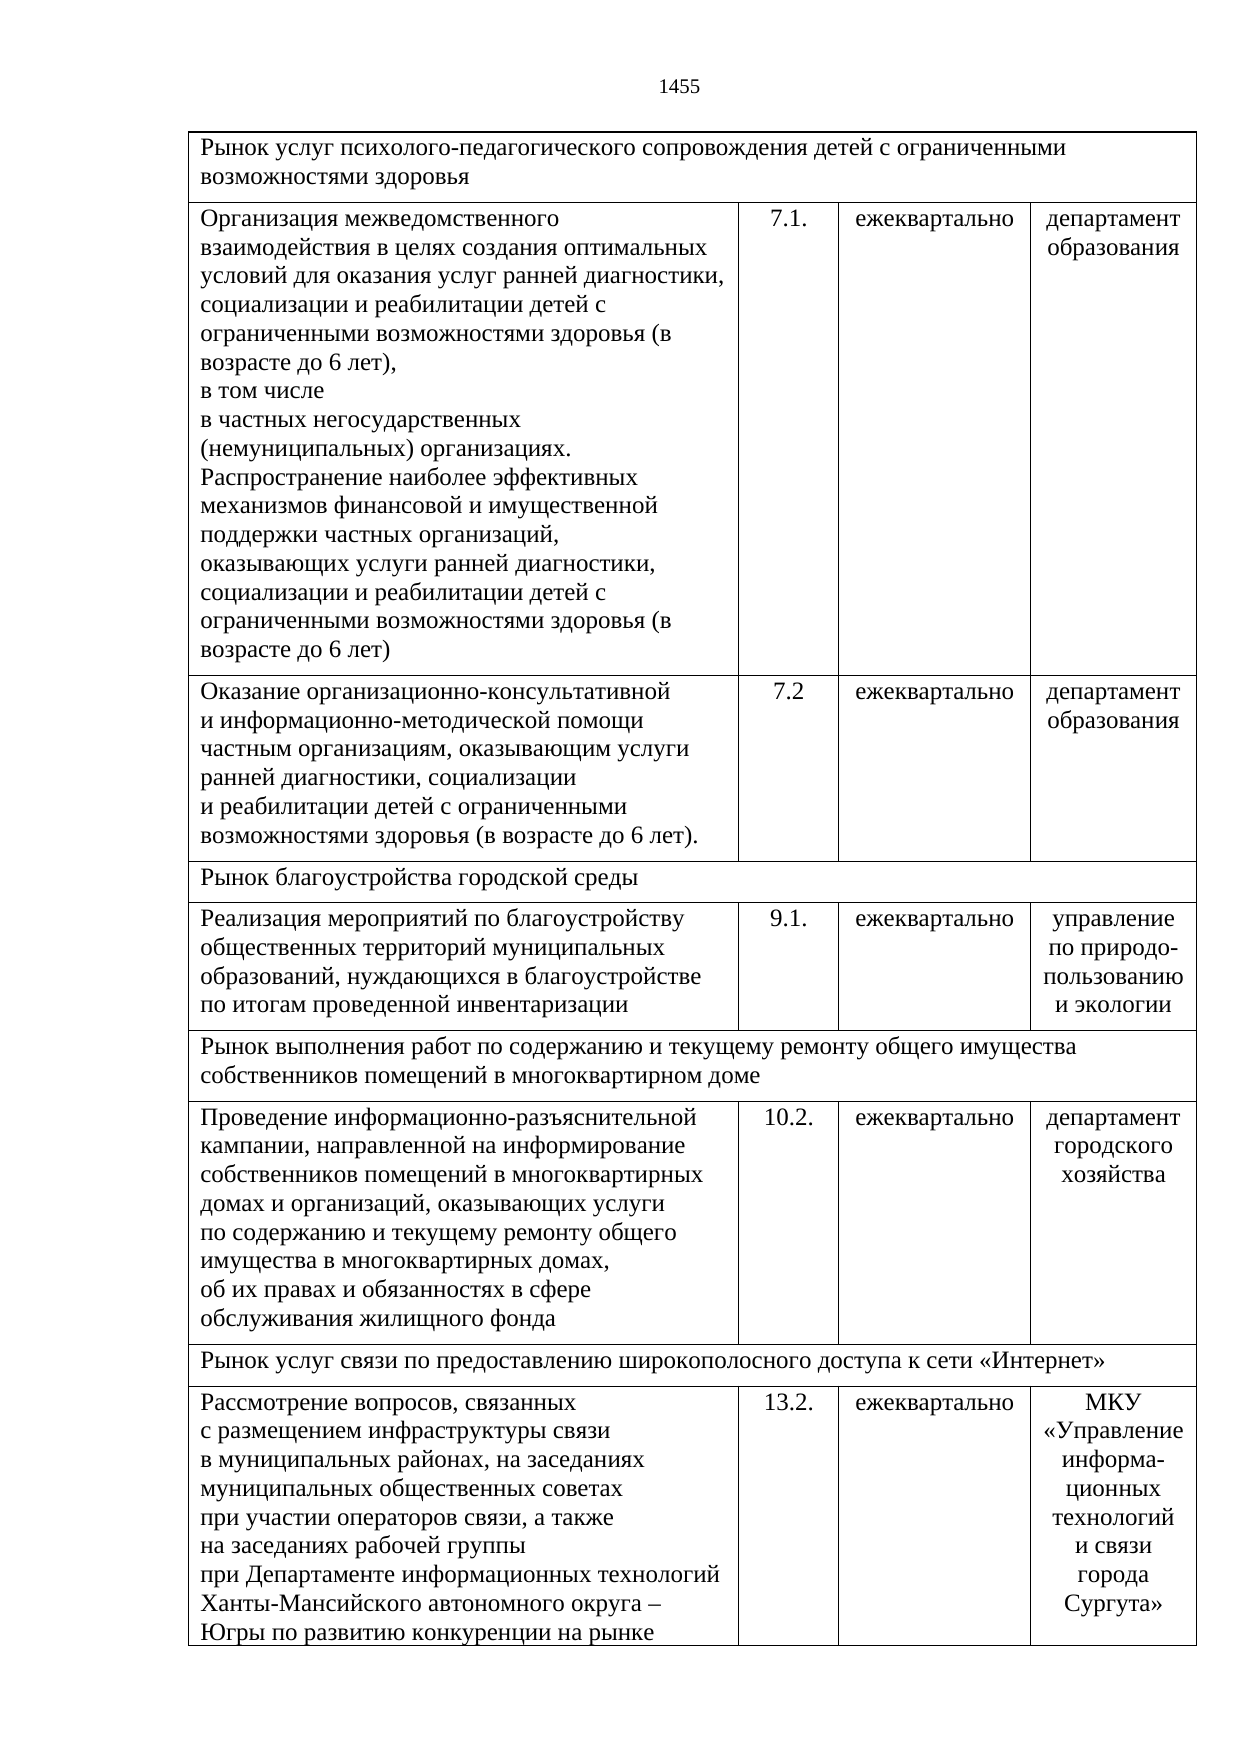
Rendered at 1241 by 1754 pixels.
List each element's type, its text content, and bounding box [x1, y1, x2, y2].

table_cell Рынок выполнения работ по содержанию и текущему ремонту общего имущества собственников помещений в многоквартирном доме [189, 1031, 1196, 1101]
table_cell ежеквартально [839, 203, 1030, 675]
table_cell департамент городского хозяйства [1031, 1102, 1196, 1344]
table_cell департамент образования [1031, 676, 1196, 861]
table_cell ежеквартально [839, 1102, 1030, 1344]
table_header Рынок услуг психолого-педагогического сопровождения детей с ограниченными возможностями здоровья [189, 133, 1196, 202]
table_cell департамент образования [1031, 203, 1196, 675]
table_cell Реализация мероприятий по благоустройству общественных территорий муниципальных образований, нуждающихся в благоустройстве по итогам проведенной инвентаризации [189, 903, 738, 1030]
table_cell Оказание организационно-консультативной и информационно-методической помощи частным организациям, оказывающим услуги ранней диагностики, социализации и реабилитации детей с ограниченными возможностями здоровья (в возрасте до 6 лет). [189, 676, 738, 861]
table_cell управление по природо- пользованию и экологии [1031, 903, 1196, 1030]
table_cell Проведение информационно-разъяснительной кампании, направленной на информирование собственников помещений в многоквартирных домах и организаций, оказывающих услуги по содержанию и текущему ремонту общего имущества в многоквартирных домах, об их правах и обязанностях в сфере обслуживания жилищного фонда [189, 1102, 738, 1344]
table_cell Организация межведомственного взаимодействия в целях создания оптимальных условий для оказания услуг ранней диагностики, социализации и реабилитации детей с ограниченными возможностями здоровья (в возрасте до 6 лет), в том числе в частных негосударственных (немуниципальных) организациях. Распространение наиболее эффективных механизмов финансовой и имущественной поддержки частных организаций, оказывающих услуги ранней диагностики, социализации и реабилитации детей с ограниченными возможностями здоровья (в возрасте до 6 лет) [189, 203, 738, 675]
table_cell 7.2 [739, 676, 838, 861]
table_cell 10.2. [739, 1102, 838, 1344]
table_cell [189, 1387, 738, 1645]
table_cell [1031, 1387, 1196, 1645]
table_cell 9.1. [739, 903, 838, 1030]
table_cell Рынок благоустройства городской среды [189, 862, 1196, 902]
table_cell ежеквартально [839, 903, 1030, 1030]
table_cell ежеквартально [839, 676, 1030, 861]
table_cell 7.1. [739, 203, 838, 675]
table_cell Рынок услуг связи по предоставлению широкополосного доступа к сети «Интернет» [189, 1345, 1196, 1386]
table_cell 13.2. [739, 1387, 838, 1645]
table_cell ежеквартально [839, 1387, 1030, 1645]
